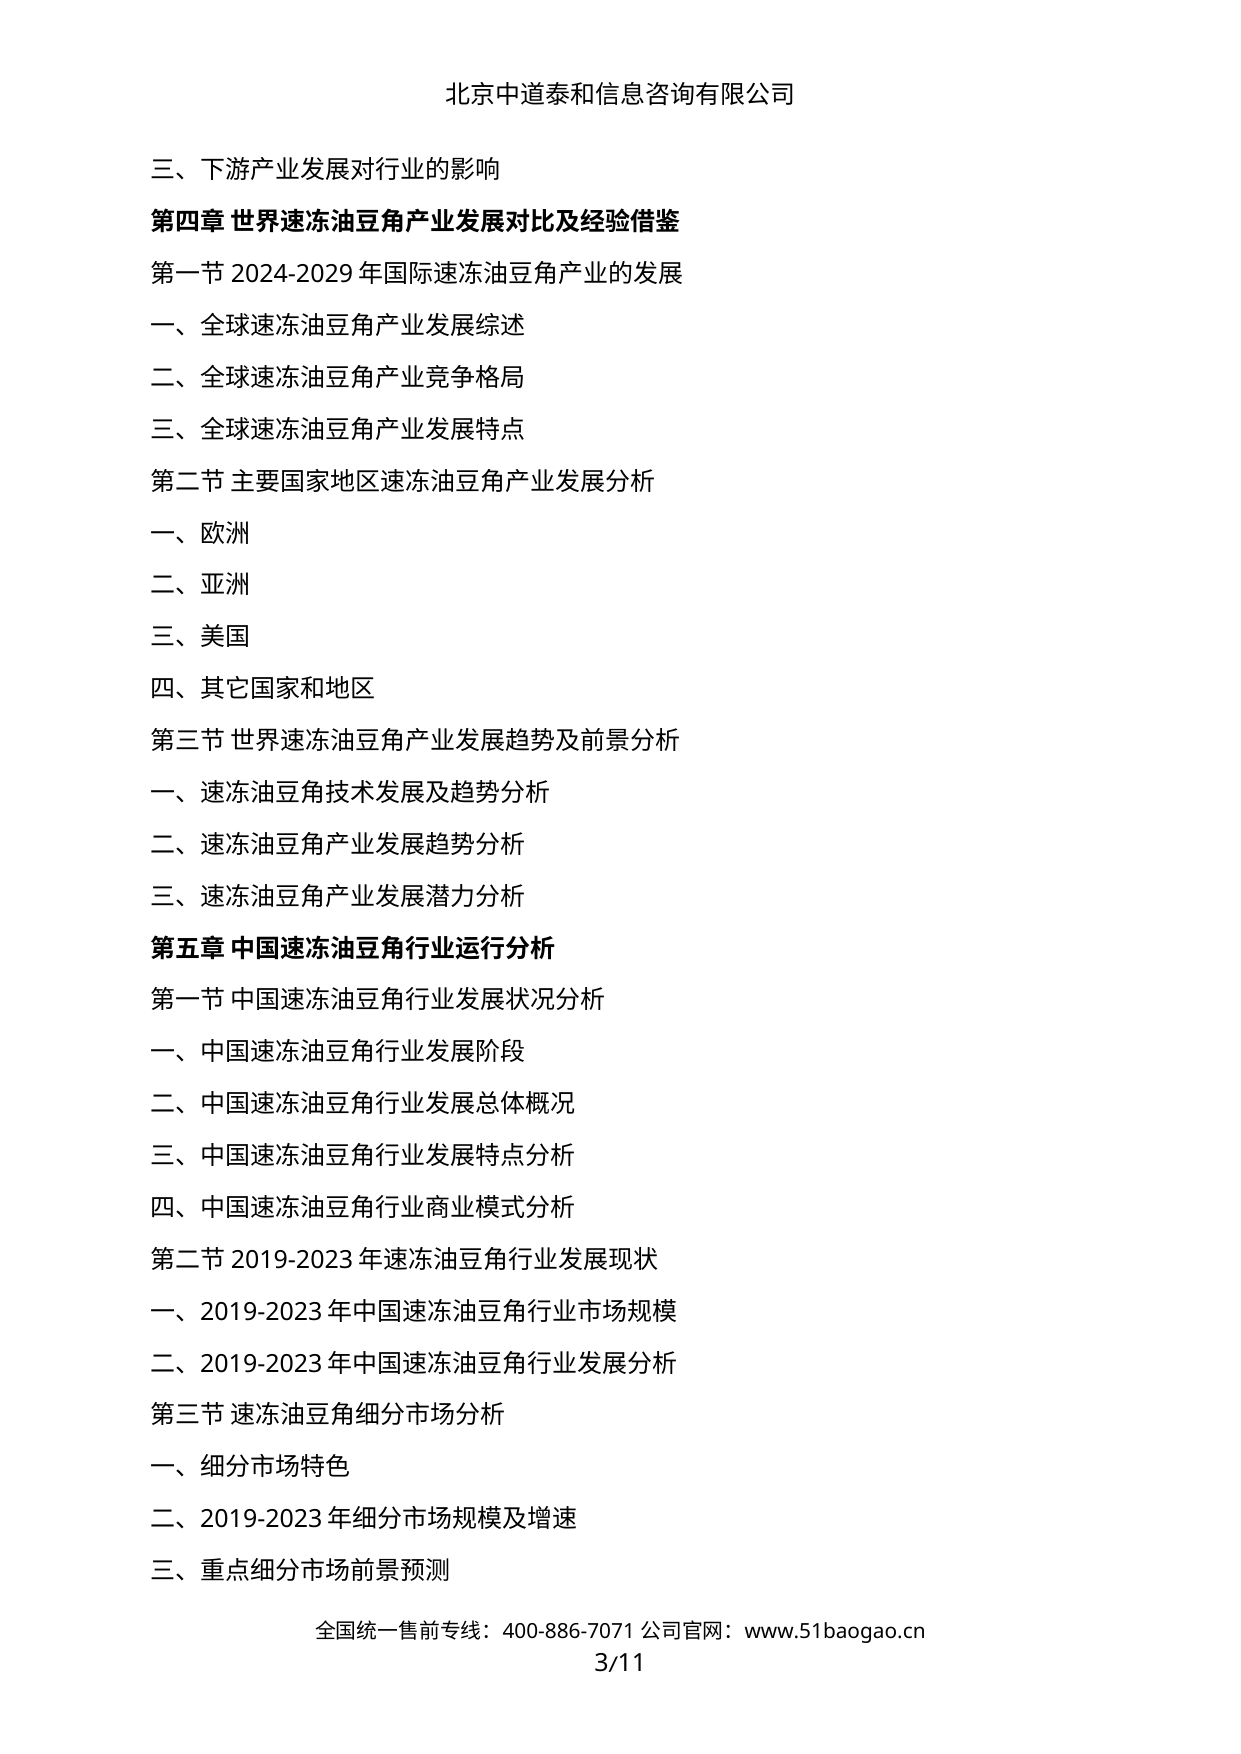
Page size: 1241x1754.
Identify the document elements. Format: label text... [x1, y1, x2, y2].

text 四、中国速冻油豆角行业商业模式分析 [150, 1187, 1090, 1224]
text 一、全球速冻油豆角产业发展综述 [150, 306, 1090, 342]
text 第三节 世界速冻油豆角产业发展趋势及前景分析 [150, 721, 1090, 757]
text 二、2019-2023年中国速冻油豆角行业发展分析 [150, 1343, 1090, 1379]
text 一、速冻油豆角技术发展及趋势分析 [150, 772, 1090, 809]
text 三、全球速冻油豆角产业发展特点 [150, 409, 1090, 446]
text 第一节 中国速冻油豆角行业发展状况分析 [150, 980, 1090, 1016]
text 第三节 速冻油豆角细分市场分析 [150, 1395, 1090, 1431]
text 二、全球速冻油豆角产业竞争格局 [150, 357, 1090, 394]
text 四、其它国家和地区 [150, 669, 1090, 705]
text 三、速冻油豆角产业发展潜力分析 [150, 876, 1090, 912]
text 第二节 主要国家地区速冻油豆角产业发展分析 [150, 461, 1090, 497]
text 三、中国速冻油豆角行业发展特点分析 [150, 1136, 1090, 1172]
text 三、下游产业发展对行业的影响 [150, 150, 1090, 186]
text 二、中国速冻油豆角行业发展总体概况 [150, 1084, 1090, 1120]
text 第二节 2019-2023年速冻油豆角行业发展现状 [150, 1239, 1090, 1276]
text 一、细分市场特色 [150, 1447, 1090, 1483]
text 第一节 2024-2029年国际速冻油豆角产业的发展 [150, 254, 1090, 290]
text 三、美国 [150, 617, 1090, 653]
text 第四章 世界速冻油豆角产业发展对比及经验借鉴 [150, 202, 1090, 238]
text 二、亚洲 [150, 565, 1090, 601]
text 一、欧洲 [150, 513, 1090, 549]
text 二、速冻油豆角产业发展趋势分析 [150, 824, 1090, 861]
text 一、中国速冻油豆角行业发展阶段 [150, 1032, 1090, 1068]
text 三、重点细分市场前景预测 [150, 1551, 1090, 1587]
text 一、2019-2023年中国速冻油豆角行业市场规模 [150, 1291, 1090, 1327]
text 二、2019-2023年细分市场规模及增速 [150, 1499, 1090, 1535]
text 第五章 中国速冻油豆角行业运行分析 [150, 928, 1090, 964]
